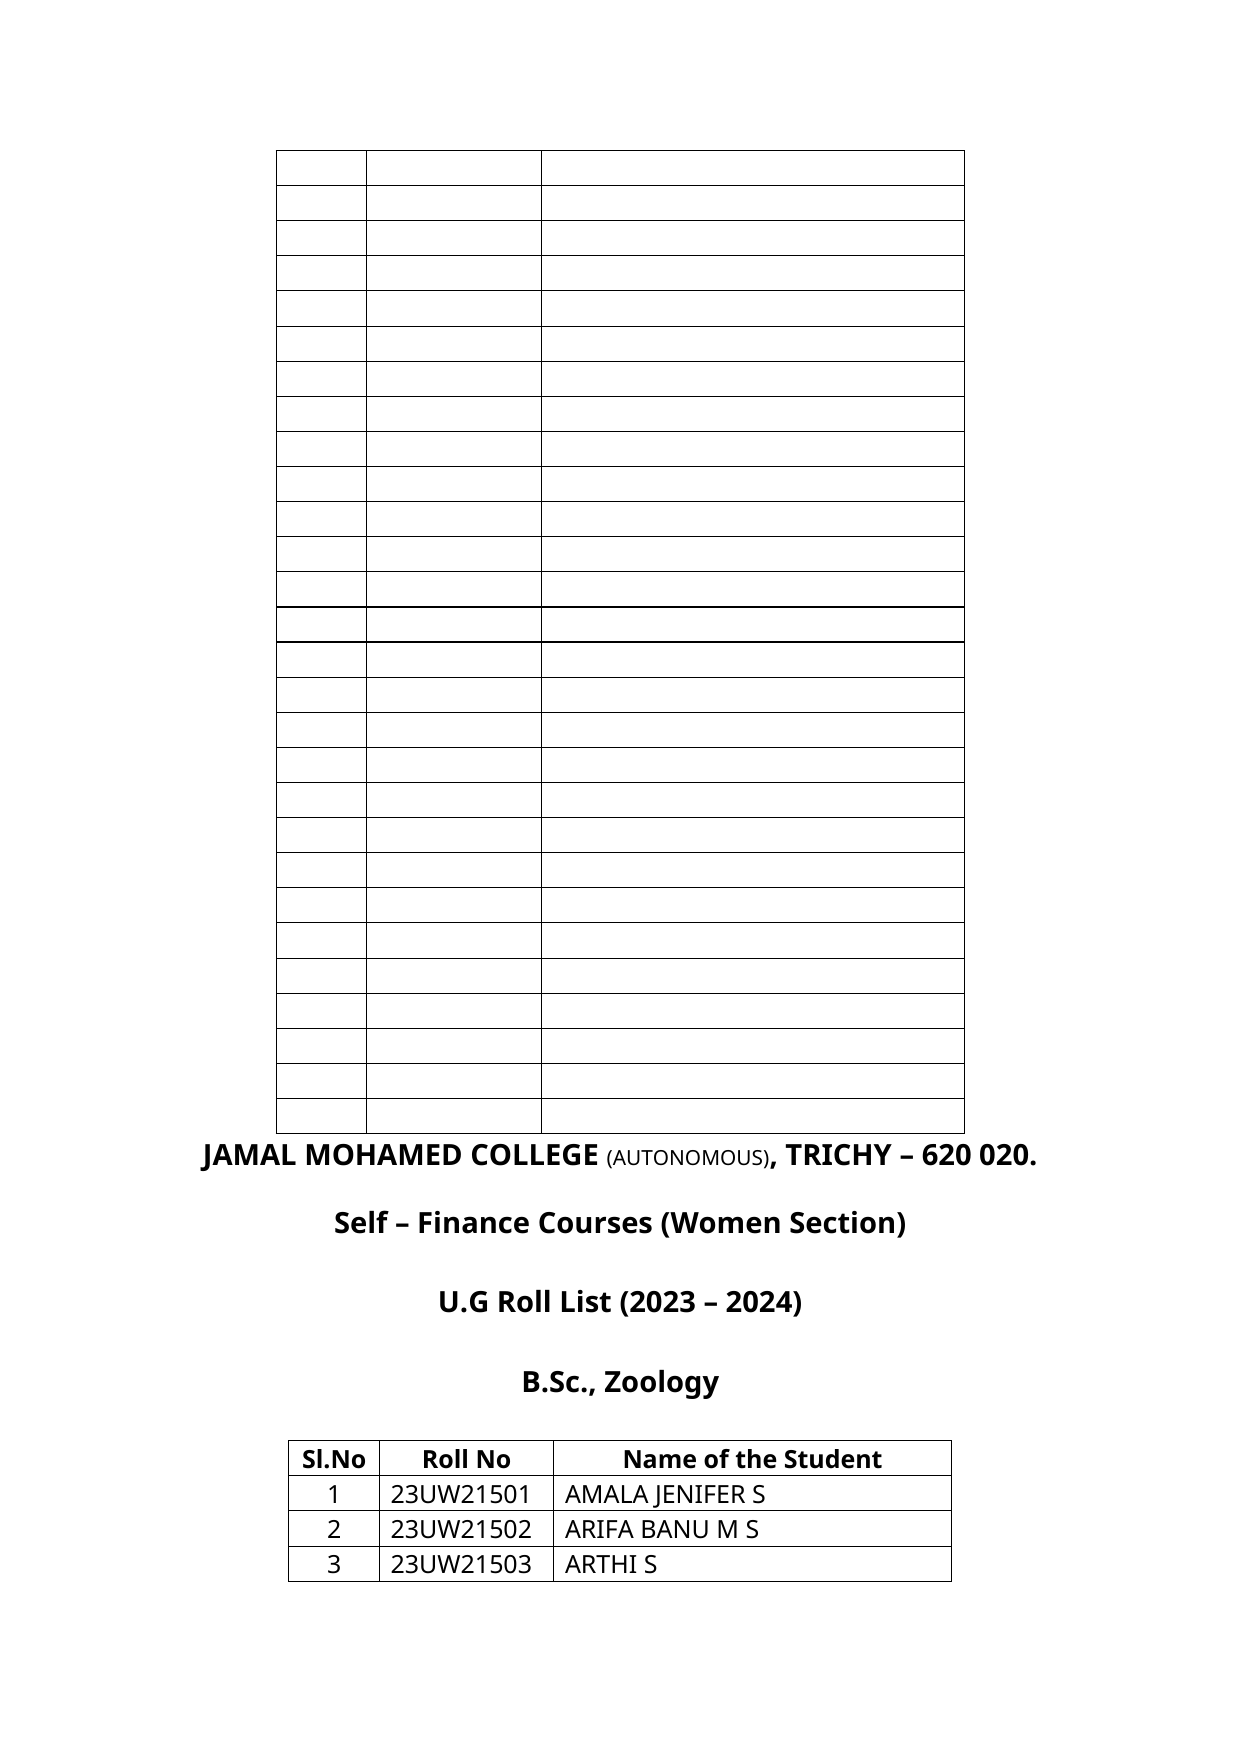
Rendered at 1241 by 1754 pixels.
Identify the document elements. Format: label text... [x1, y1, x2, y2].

table_cell [542, 959, 964, 992]
table_cell [367, 151, 541, 185]
table_cell [277, 572, 366, 606]
table_cell [367, 502, 541, 536]
table_cell ARTHI S [554, 1547, 951, 1581]
table_cell [542, 1064, 964, 1098]
table_cell [542, 327, 964, 361]
table_cell [542, 608, 964, 641]
text JAMAL MOHAMED COLLEGE (AUTONOMOUS), TRICHY – 620 020. [150, 1134, 1090, 1174]
table_cell [367, 432, 541, 466]
table_cell [542, 853, 964, 887]
table_cell [367, 362, 541, 396]
table_cell 1 [289, 1476, 379, 1510]
table_cell [277, 923, 366, 957]
table_cell 2 [289, 1511, 379, 1546]
table_cell [367, 1064, 541, 1098]
table_cell [367, 713, 541, 747]
table_cell [277, 256, 366, 290]
table_cell [277, 1064, 366, 1098]
table_cell [277, 221, 366, 255]
table_cell [277, 327, 366, 361]
table_cell [277, 397, 366, 431]
table_cell [367, 256, 541, 290]
table_cell [542, 221, 964, 255]
table_cell [277, 291, 366, 326]
table_cell [542, 502, 964, 536]
table_cell [542, 467, 964, 501]
table_cell [542, 888, 964, 922]
table_cell [277, 1029, 366, 1063]
table_header Name of the Student [554, 1441, 951, 1475]
table_cell [277, 467, 366, 501]
table_cell [367, 221, 541, 255]
table_cell [367, 853, 541, 887]
table_cell [367, 818, 541, 852]
table_cell [542, 783, 964, 817]
table_cell AMALA JENIFER S [554, 1476, 951, 1510]
table_cell [542, 643, 964, 677]
table_cell 3 [289, 1547, 379, 1581]
table_cell [277, 994, 366, 1028]
table_cell [277, 678, 366, 712]
table_cell [277, 537, 366, 571]
table_cell [277, 502, 366, 536]
table_cell [367, 783, 541, 817]
table_cell 23UW21501 [380, 1476, 553, 1510]
table_cell [542, 994, 964, 1028]
table_cell [367, 186, 541, 220]
table_cell [367, 643, 541, 677]
text Self – Finance Courses (Women Section) [150, 1202, 1090, 1242]
table_cell 23UW21502 [380, 1511, 553, 1546]
table_cell [367, 397, 541, 431]
table_cell [542, 537, 964, 571]
table_cell [277, 608, 366, 641]
table_cell [542, 1029, 964, 1063]
table_cell [542, 713, 964, 747]
table_cell [367, 291, 541, 326]
text U.G Roll List (2023 – 2024) [150, 1281, 1090, 1321]
table_cell [542, 923, 964, 957]
table_cell [367, 608, 541, 641]
table_cell [542, 256, 964, 290]
table_cell [542, 1099, 964, 1133]
table_cell [542, 362, 964, 396]
table_cell [367, 959, 541, 992]
table_cell [277, 888, 366, 922]
table_cell [277, 186, 366, 220]
table_cell [542, 151, 964, 185]
table_cell [367, 748, 541, 782]
table_cell [277, 783, 366, 817]
table_cell [367, 572, 541, 606]
table_cell [277, 818, 366, 852]
table_cell [367, 537, 541, 571]
table_cell ARIFA BANU M S [554, 1511, 951, 1546]
table_cell [367, 678, 541, 712]
table_cell [367, 1099, 541, 1133]
table_cell [542, 186, 964, 220]
text B.Sc., Zoology [150, 1361, 1090, 1401]
table_cell [367, 327, 541, 361]
table_cell [277, 713, 366, 747]
table_cell [277, 643, 366, 677]
table_cell [277, 151, 366, 185]
table_cell [367, 1029, 541, 1063]
table_cell [542, 291, 964, 326]
table_cell [277, 1099, 366, 1133]
table_header Sl.No [289, 1441, 379, 1475]
table_cell [542, 572, 964, 606]
table_cell [277, 362, 366, 396]
table_cell [542, 397, 964, 431]
table_cell [542, 748, 964, 782]
table_cell [277, 432, 366, 466]
table_header Roll No [380, 1441, 553, 1475]
table_cell [367, 888, 541, 922]
table_cell [542, 818, 964, 852]
table_cell 23UW21503 [380, 1547, 553, 1581]
table_cell [367, 923, 541, 957]
table_cell [277, 959, 366, 992]
table_cell [277, 853, 366, 887]
table_cell [542, 432, 964, 466]
table_cell [277, 748, 366, 782]
table_cell [367, 467, 541, 501]
table_cell [542, 678, 964, 712]
table_cell [367, 994, 541, 1028]
